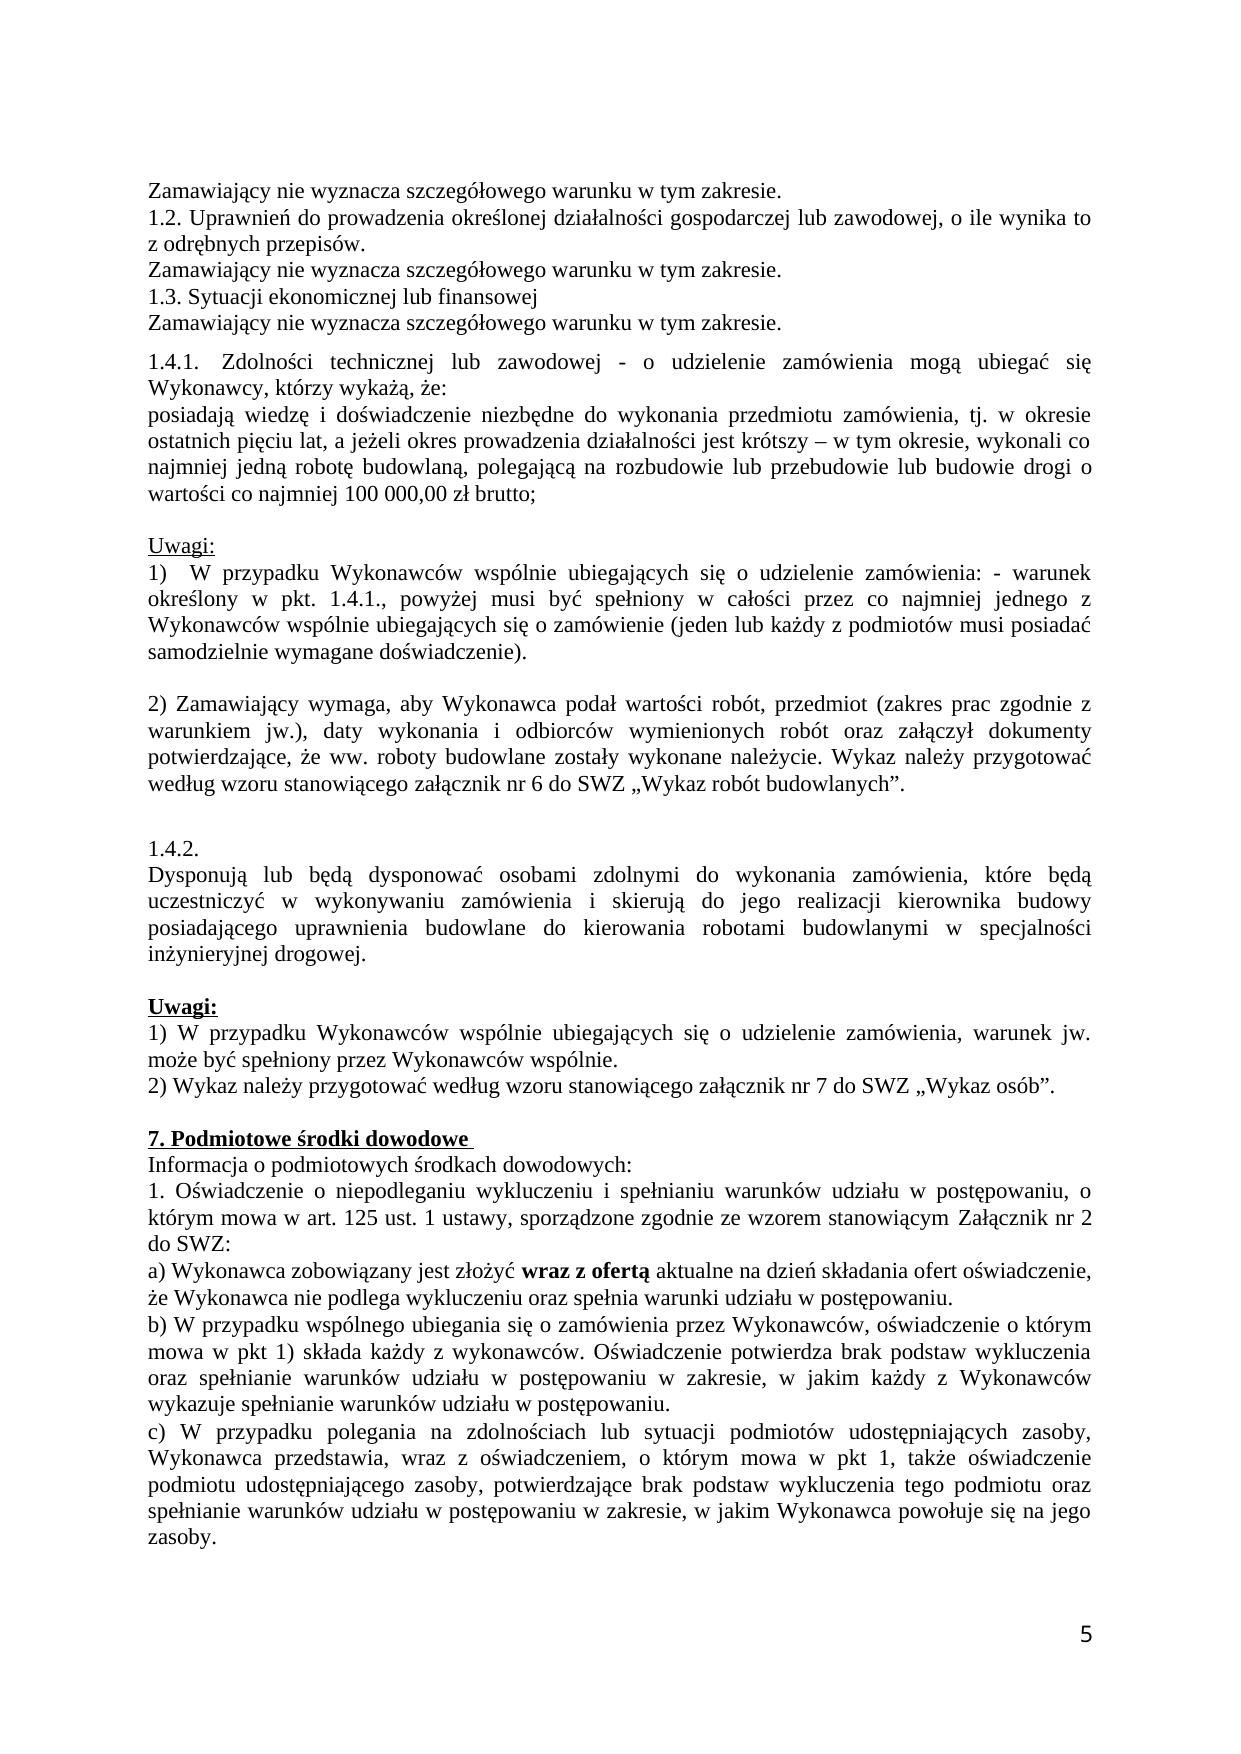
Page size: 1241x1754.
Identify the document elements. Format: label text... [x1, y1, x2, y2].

text a) Wykonawca zobowiązany jest złożyć wraz z ofertą aktualne na dzień składania ofert oświadczenie, że Wykonawca nie podlega wykluczeniu oraz spełnia warunki udziału w postępowaniu. [148, 1258, 1093, 1310]
text Zamawiający nie wyznacza szczegółowego warunku w tym zakresie. [148, 177, 1093, 204]
text Uwagi: [148, 532, 1093, 559]
text Informacja o podmiotowych środkach dowodowych: [148, 1151, 1093, 1177]
text Zamawiający nie wyznacza szczegółowego warunku w tym zakresie. [148, 309, 1093, 335]
text 7. Podmiotowe środki dowodowe [148, 1125, 1093, 1151]
text posiadają wiedzę i doświadczenie niezbędne do wykonania przedmiotu zamówienia, tj. w okresie ostatnich pięciu lat, a jeżeli okres prowadzenia działalności jest krótszy – w tym okresie, wykonali co najmniej jedną robotę budowlaną, polegającą na rozbudowie lub przebudowie lub budowie drogi o wartości co najmniej 100 000,00 zł brutto; [148, 401, 1093, 506]
text Dysponują lub będą dysponować osobami zdolnymi do wykonania zamówienia, które będą uczestniczyć w wykonywaniu zamówienia i skierują do jego realizacji kierownika budowy posiadającego uprawnienia budowlane do kierowania robotami budowlanymi w specjalności inżynieryjnej drogowej. [148, 861, 1093, 967]
text 1) W przypadku Wykonawców wspólnie ubiegających się o udzielenie zamówienia, warunek jw. może być spełniony przez Wykonawców wspólnie. [148, 1019, 1093, 1072]
text 2) Zamawiający wymaga, aby Wykonawca podał wartości robót, przedmiot (zakres prac zgodnie z warunkiem jw.), daty wykonania i odbiorców wymienionych robót oraz załączył dokumenty potwierdzające, że ww. roboty budowlane zostały wykonane należycie. Wykaz należy przygotować według wzoru stanowiącego załącznik nr 6 do SWZ „Wykaz robót budowlanych”. [148, 691, 1093, 796]
text Zamawiający nie wyznacza szczegółowego warunku w tym zakresie. [148, 256, 1093, 283]
text 1) W przypadku Wykonawców wspólnie ubiegających się o udzielenie zamówienia: - warunek określony w pkt. 1.4.1., powyżej musi być spełniony w całości przez co najmniej jednego z Wykonawców wspólnie ubiegających się o zamówienie (jeden lub każdy z podmiotów musi posiadać samodzielnie wymagane doświadczenie). [148, 559, 1093, 664]
list Zdolności technicznej lub zawodowej - o udzielenie zamówienia mogą ubiegać się Wykonawcy, którzy wykażą, że: [148, 348, 1093, 401]
text 1.3. Sytuacji ekonomicznej lub finansowej [148, 283, 1093, 309]
text 1. Oświadczenie o niepodleganiu wykluczeniu i spełnianiu warunków udziału w postępowaniu, o którym mowa w art. 125 ust. 1 ustawy, sporządzone zgodnie ze wzorem stanowiącym Załącznik nr 2 do SWZ: [148, 1177, 1093, 1256]
text 2) Wykaz należy przygotować według wzoru stanowiącego załącznik nr 7 do SWZ „Wykaz osób”. [148, 1072, 1093, 1098]
text Uwagi: [148, 993, 1093, 1019]
text 1.2. Uprawnień do prowadzenia określonej działalności gospodarczej lub zawodowej, o ile wynika to z odrębnych przepisów. [148, 204, 1093, 256]
text c) W przypadku polegania na zdolnościach lub sytuacji podmiotów udostępniających zasoby, Wykonawca przedstawia, wraz z oświadczeniem, o którym mowa w pkt 1, także oświadczenie podmiotu udostępniającego zasoby, potwierdzające brak podstaw wykluczenia tego podmiotu oraz spełnianie warunków udziału w postępowaniu w zakresie, w jakim Wykonawca powołuje się na jego zasoby. [148, 1418, 1093, 1550]
text b) W przypadku wspólnego ubiegania się o zamówienia przez Wykonawców, oświadczenie o którym mowa w pkt 1) składa każdy z wykonawców. Oświadczenie potwierdza brak podstaw wykluczenia oraz spełnianie warunków udziału w postępowaniu w zakresie, w jakim każdy z Wykonawców wykazuje spełnianie warunków udziału w postępowaniu. [148, 1311, 1093, 1417]
